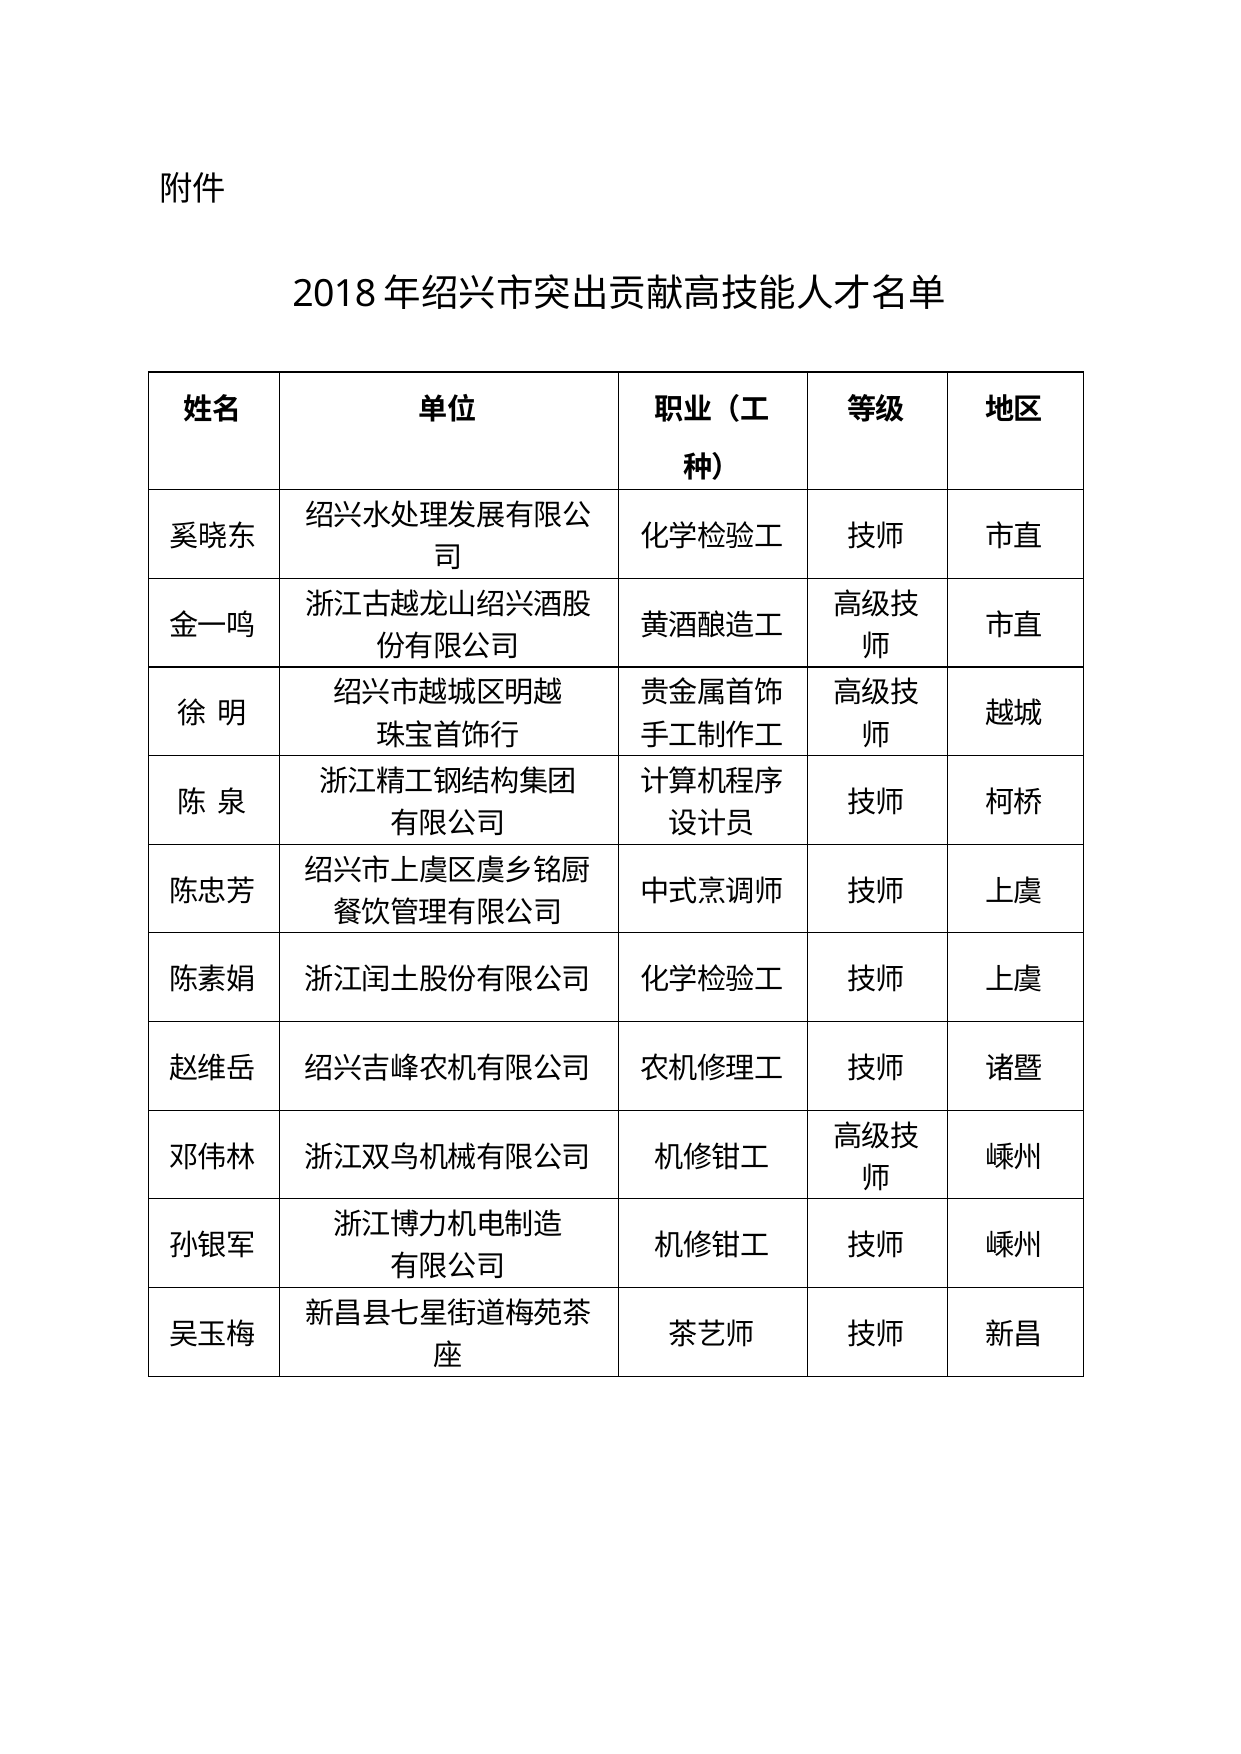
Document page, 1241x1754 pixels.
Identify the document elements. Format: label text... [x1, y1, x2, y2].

table_header 职业（工种） [619, 373, 807, 489]
table_cell 奚晓东 [149, 490, 279, 578]
table_cell 绍兴吉峰农机有限公司 [280, 1022, 618, 1109]
table_cell 高级技师 [808, 579, 947, 666]
table_cell 绍兴水处理发展有限公司 [280, 490, 618, 578]
table_cell 邓伟林 [149, 1111, 279, 1198]
table_cell 茶艺师 [619, 1288, 807, 1376]
table_cell 计算机程序 设计员 [619, 756, 807, 844]
table_cell 上虞 [948, 845, 1083, 932]
table_cell 吴玉梅 [149, 1288, 279, 1376]
table_cell 技师 [808, 490, 947, 578]
table_cell 越城 [948, 668, 1083, 755]
table_cell 绍兴市越城区明越 珠宝首饰行 [280, 668, 618, 755]
table_header 地区 [948, 373, 1083, 489]
table_header 单位 [280, 373, 618, 489]
table_cell 技师 [808, 756, 947, 844]
table_cell 嵊州 [948, 1199, 1083, 1287]
table_cell 技师 [808, 1288, 947, 1376]
table_cell 徐 明 [149, 668, 279, 755]
table_cell 孙银军 [149, 1199, 279, 1287]
table_cell 市直 [948, 579, 1083, 666]
table_cell 陈 泉 [149, 756, 279, 844]
table_cell 技师 [808, 1199, 947, 1287]
table_cell 高级技师 [808, 1111, 947, 1198]
table_cell 新昌县七星街道梅苑茶座 [280, 1288, 618, 1376]
table_cell 黄酒酿造工 [619, 579, 807, 666]
table_cell 诸暨 [948, 1022, 1083, 1109]
table_cell 化学检验工 [619, 933, 807, 1021]
table_cell 技师 [808, 845, 947, 932]
table_cell 赵维岳 [149, 1022, 279, 1109]
table_cell 绍兴市上虞区虞乡铭厨 餐饮管理有限公司 [280, 845, 618, 932]
table_cell 浙江古越龙山绍兴酒股份有限公司 [280, 579, 618, 666]
table_cell 中式烹调师 [619, 845, 807, 932]
table_cell 陈忠芳 [149, 845, 279, 932]
table_cell 机修钳工 [619, 1111, 807, 1198]
table_header 姓名 [149, 373, 279, 489]
table_cell 农机修理工 [619, 1022, 807, 1109]
table_cell 金一鸣 [149, 579, 279, 666]
table_cell 高级技师 [808, 668, 947, 755]
table_cell 陈素娟 [149, 933, 279, 1021]
text 2018年绍兴市突出贡献高技能人才名单 [159, 263, 1078, 317]
table_cell 技师 [808, 1022, 947, 1109]
table_cell 柯桥 [948, 756, 1083, 844]
table_cell 机修钳工 [619, 1199, 807, 1287]
table_cell 上虞 [948, 933, 1083, 1021]
table_cell 浙江闰土股份有限公司 [280, 933, 618, 1021]
table_cell 嵊州 [948, 1111, 1083, 1198]
table_cell 浙江双鸟机械有限公司 [280, 1111, 618, 1198]
table_cell 新昌 [948, 1288, 1083, 1376]
table_cell 市直 [948, 490, 1083, 578]
table_cell 化学检验工 [619, 490, 807, 578]
table_cell 浙江精工钢结构集团 有限公司 [280, 756, 618, 844]
text 附件 [159, 153, 1003, 212]
table_header 等级 [808, 373, 947, 489]
table_cell 技师 [808, 933, 947, 1021]
table_cell 浙江博力机电制造 有限公司 [280, 1199, 618, 1287]
table_cell 贵金属首饰 手工制作工 [619, 668, 807, 755]
